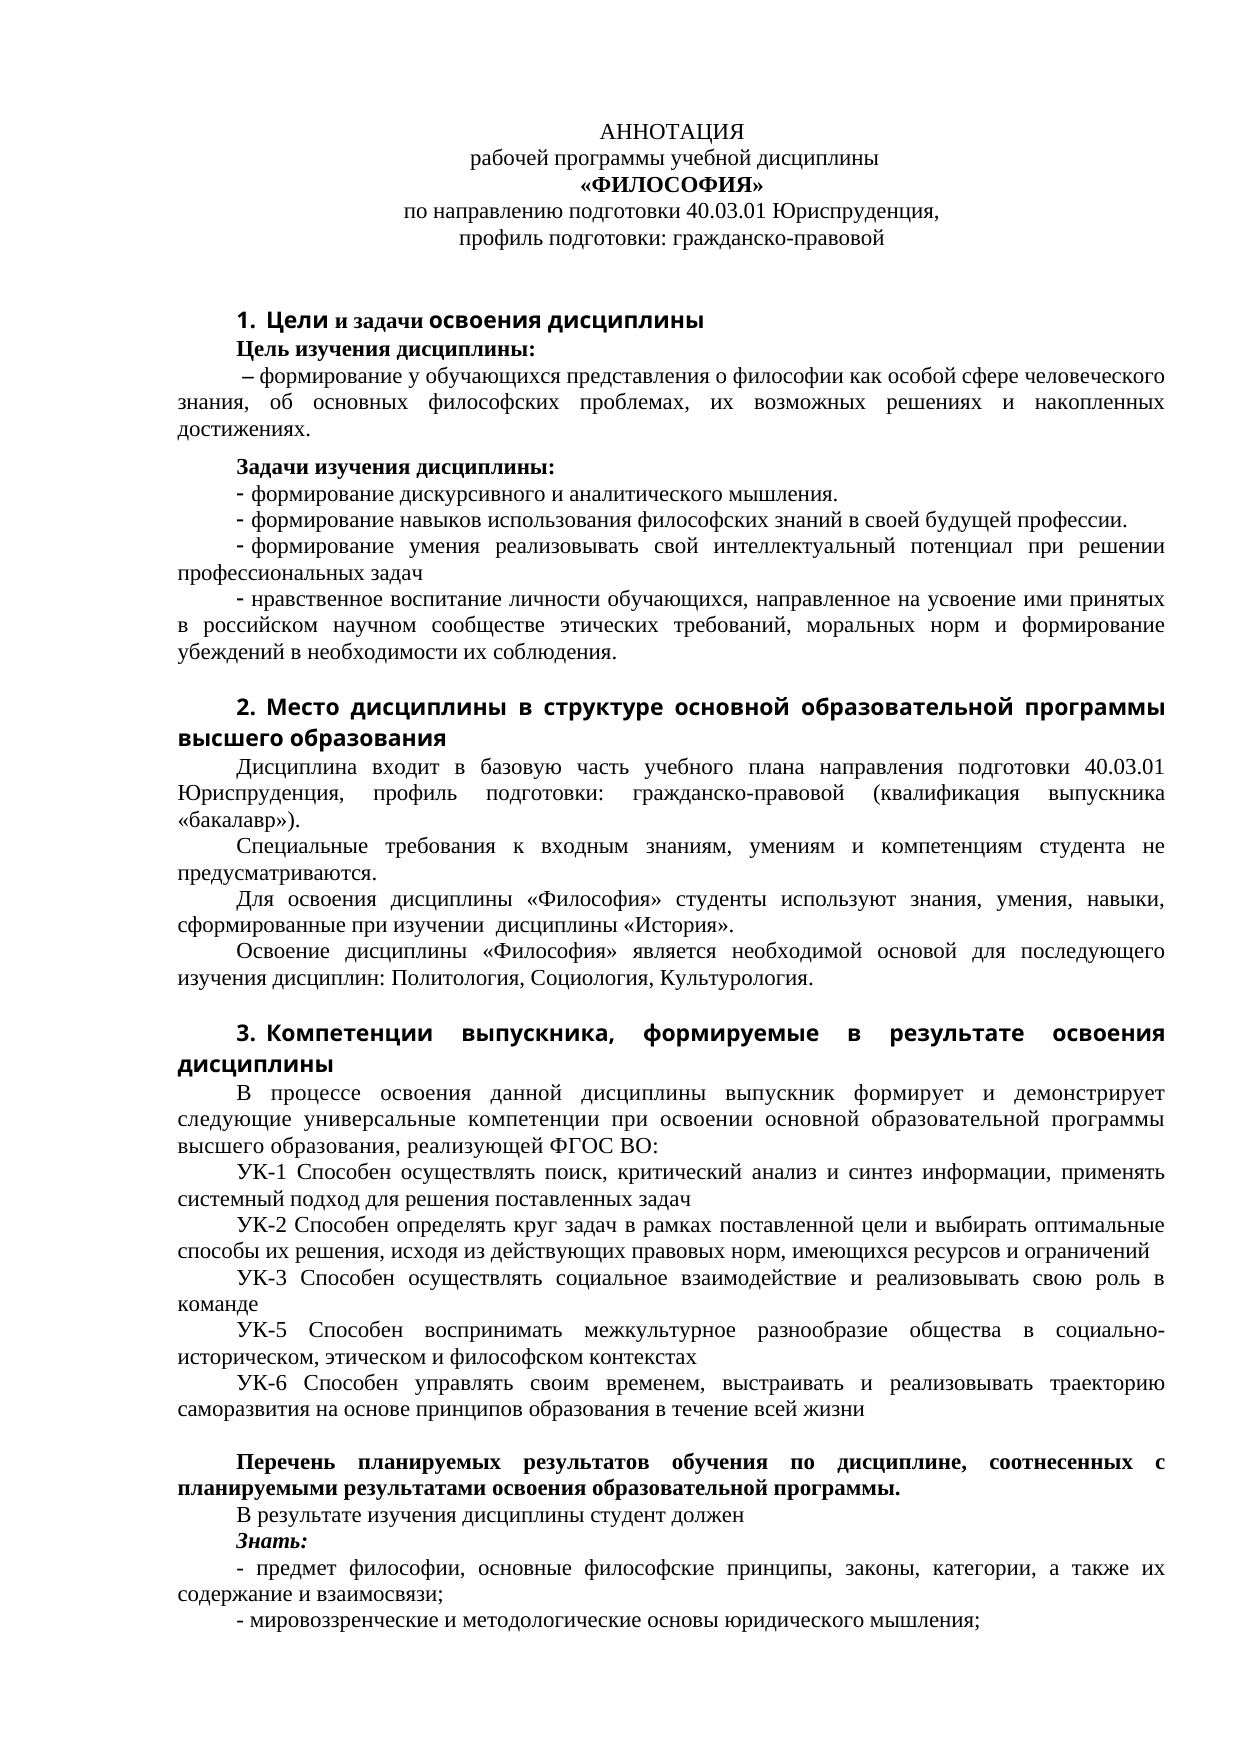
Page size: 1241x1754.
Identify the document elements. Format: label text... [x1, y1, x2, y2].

text «ФИЛОСОФИЯ» [177, 171, 1167, 197]
text Освоение дисциплины «Философия» является необходимой основой для последующего изучения дисциплин: Политология, Социология, Культурология. [177, 938, 1167, 990]
text по направлению подготовки 40.03.01 Юриспруденция, [177, 197, 1167, 223]
text - предмет философии, основные философские принципы, законы, категории, а также их содержание и взаимосвязи; [177, 1553, 1167, 1606]
text В результате изучения дисциплины студент должен [177, 1501, 1167, 1527]
text УК-3 Способен осуществлять социальное взаимодействие и реализовывать свою роль в команде [177, 1264, 1167, 1316]
subtitle Компетенции выпускника, формируемые в результате освоения дисциплины [177, 1017, 1167, 1079]
subtitle Цели и задачи освоения дисциплины [177, 304, 1167, 336]
list формирование навыков использования философских знаний в своей будущей профессии. [177, 506, 1167, 532]
text Дисциплина входит в базовую часть учебного плана направления подготовки 40.03.01 Юриспруденция, профиль подготовки: гражданско-правовой (квалификация выпускника «бакалавр»). [177, 753, 1167, 832]
text Специальные требования к входным знаниям, умениям и компетенциям студента не предусматриваются. [177, 832, 1167, 885]
text АННОТАЦИЯ [177, 118, 1167, 144]
text – формирование у обучающихся представления о философии как особой сфере человеческого знания, об основных философских проблемах, их возможных решениях и накопленных достижениях. [177, 362, 1167, 441]
text УК-2 Способен определять круг задач в рамках поставленной цели и выбирать оптимальные способы их решения, исходя из действующих правовых норм, имеющихся ресурсов и ограничений [177, 1211, 1167, 1264]
text Цель изучения дисциплины: [177, 336, 1167, 362]
text Задачи изучения дисциплины: [177, 453, 1167, 480]
list нравственное воспитание личности обучающихся, направленное на усвоение ими принятых в российском научном сообществе этических требований, моральных норм и формирование убеждений в необходимости их соблюдения. [177, 585, 1167, 664]
list формирование умения реализовывать свой интеллектуальный потенциал при решении профессиональных задач [177, 532, 1167, 585]
subtitle Место дисциплины в структуре основной образовательной программы высшего образования [177, 691, 1167, 753]
text профиль подготовки: гражданско-правовой [177, 223, 1167, 250]
text В процессе освоения данной дисциплины выпускник формирует и демонстрирует следующие универсальные компетенции при освоении основной образовательной программы высшего образования, реализующей ФГОС ВО: [177, 1079, 1167, 1158]
list формирование дискурсивного и аналитического мышления. [177, 480, 1167, 506]
text УК-5 Способен воспринимать межкультурное разнообразие общества в социально-историческом, этическом и философском контекстах [177, 1316, 1167, 1369]
text Знать: [177, 1527, 1167, 1553]
text Для освоения дисциплины «Философия» студенты используют знания, умения, навыки, сформированные при изучении дисциплины «История». [177, 885, 1167, 938]
text Перечень планируемых результатов обучения по дисциплине, соотнесенных с планируемыми результатами освоения образовательной программы. [177, 1448, 1167, 1501]
text рабочей программы учебной дисциплины [177, 144, 1167, 171]
text УК-6 Способен управлять своим временем, выстраивать и реализовывать траекторию саморазвития на основе принципов образования в течение всей жизни [177, 1369, 1167, 1422]
text - мировоззренческие и методологические основы юридического мышления; [177, 1606, 1167, 1633]
text УК-1 Способен осуществлять поиск, критический анализ и синтез информации, применять системный подход для решения поставленных задач [177, 1158, 1167, 1211]
